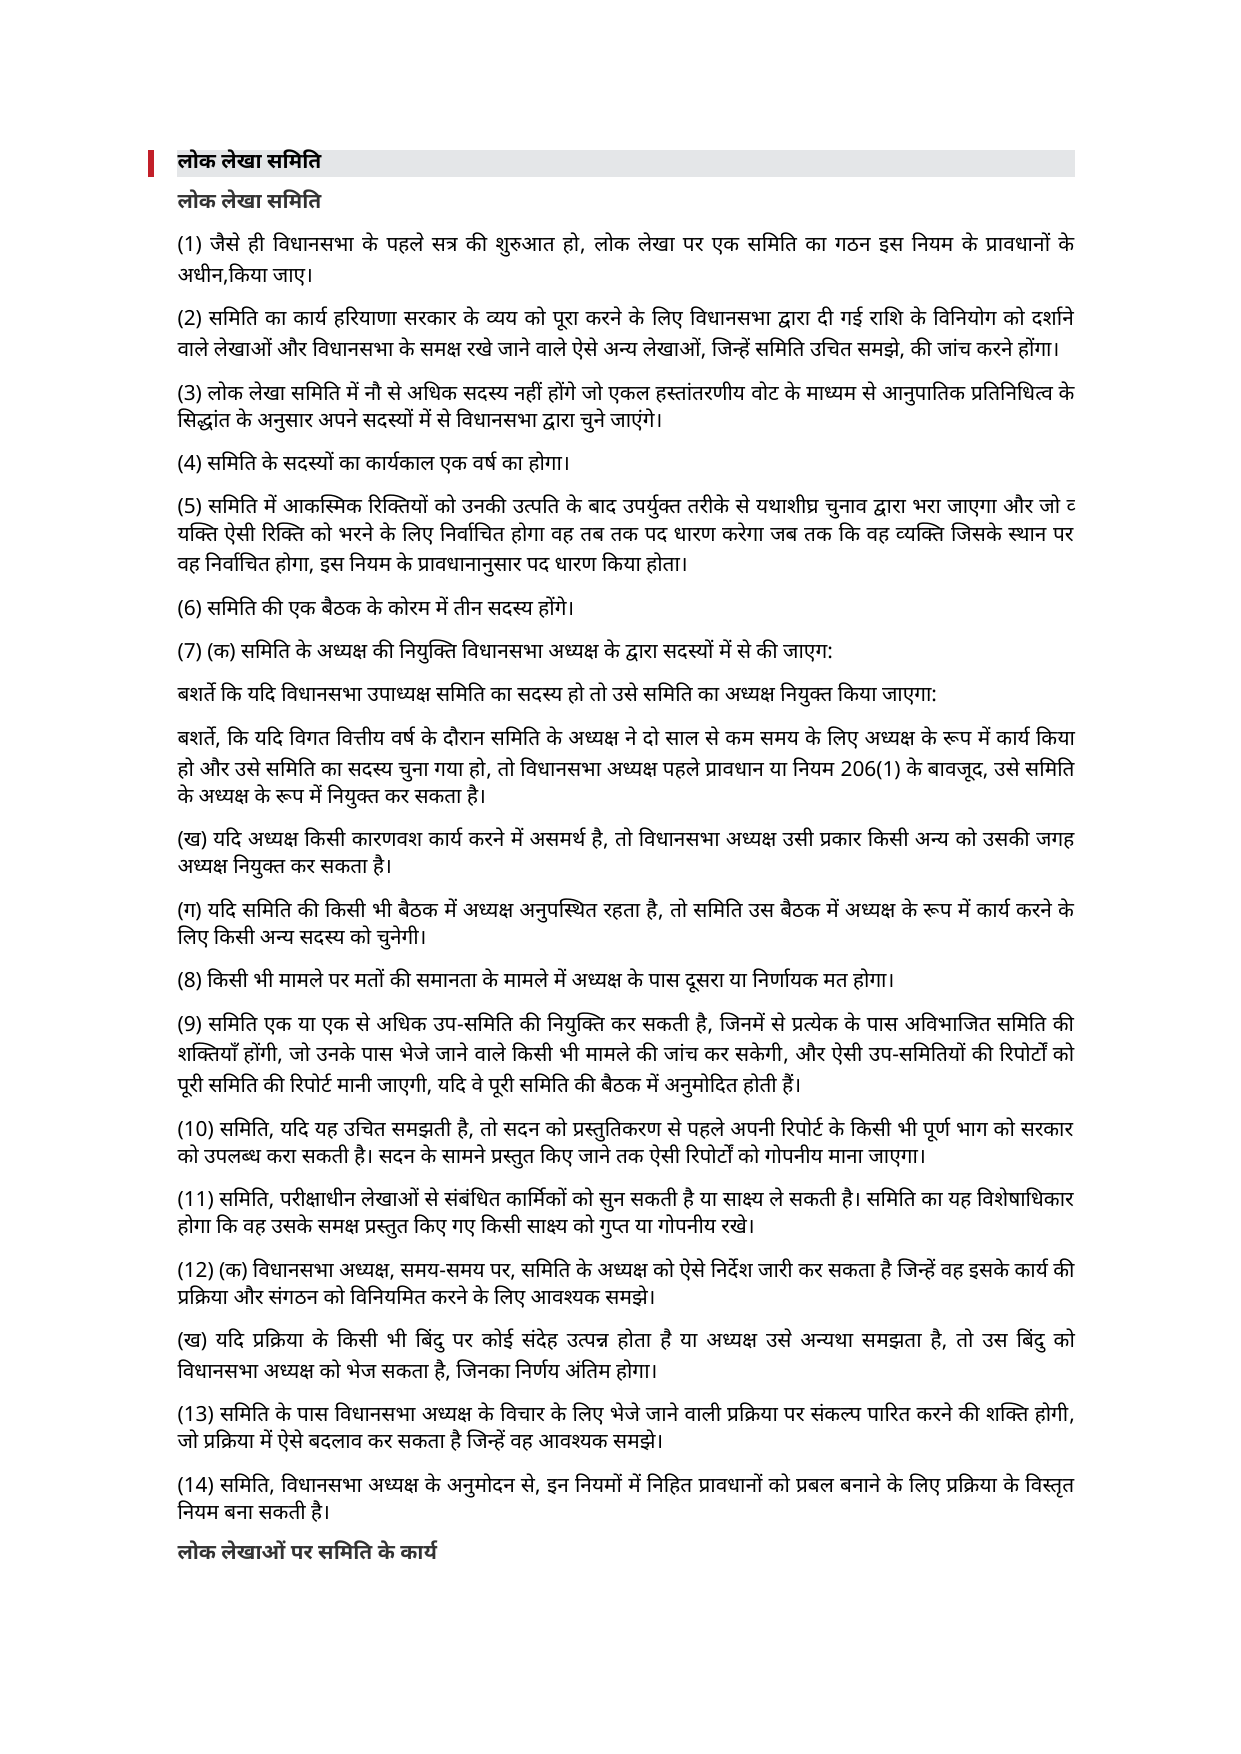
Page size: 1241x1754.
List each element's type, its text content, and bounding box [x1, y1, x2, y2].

text (11) समिति, परीक्षाधीन लेखाओं से संबंधित कार्मिकों को सुन सकती है या साक्ष्‍य ले सकती है। समिति का यह विशेषाधिकार होगा कि वह उसके समक्ष प्रस्‍तुत किए गए किसी साक्ष्य को गुप्त या गोपनीय रखे। [177, 1184, 1075, 1242]
text (ग) यदि समिति की किसी भी बैठक में अध्यक्ष अनुपस्थित रहता है, तो समिति उस बैठक में अध्यक्ष के रूप में कार्य करने के लिए किसी अन्य सदस्य को चुनेगी। [177, 895, 1075, 953]
text बशर्ते, कि यदि विगत वित्तीय वर्ष के दौरान समिति के अध्यक्ष ने दो साल से कम समय के लिए अध्यक्ष के रूप में कार्य किया हो और उसे समिति का सदस्य चुना गया हो, तो विधानसभा अध्‍यक्ष पहले प्रावधान या नियम 206(1) के बावजूद, उसे समिति के अध्यक्ष के रूप में नियुक्त कर सकता है। [177, 723, 1075, 812]
text (4) समिति के सदस्यों का कार्यकाल एक वर्ष का होगा। [177, 448, 1075, 479]
text लोक लेखाओं पर समिति के कार्य [177, 1540, 1075, 1568]
text (3) लोक लेखा समिति में नौ से अधिक सदस्य नहीं होंगे जो एकल हस्तांतरणीय वोट के माध्यम से आनुपातिक प्रतिनिधित्व के सिद्धांत के अनुसार अपने सदस्यों में से विधानसभा द्वारा चुने जाएंगे। [177, 378, 1075, 436]
text (8) किसी भी मामले पर मतों की समानता के मामले में अध्यक्ष के पास दूसरा या निर्णायक मत होगा। [177, 965, 1075, 996]
text (ख) यदि प्रक्रिया के किसी भी बिंदु पर कोई संदेह उत्पन्न होता है या अध्‍यक्ष उसे अन्यथा समझता है, तो उस बिंदु को विधानसभा अध्‍यक्ष को भेज सकता है, जिनका निर्णय अंतिम होगा। [177, 1325, 1075, 1387]
text (5) समिति में आकस्मिक रिक्तियों को उनकी उत्‍पति के बाद उपर्युक्‍त तरीके से यथाशीघ्र चुनाव द्वारा भरा जाएगा और जो व्‍यक्ति ऐसी रिक्ति को भरने के लिए निर्वाचित होगा वह तब तक पद धारण करेगा जब तक कि वह व्‍यक्ति जिसके स्थान पर वह निर्वाचित होगा, इस नियम के प्रावधानानुसार पद धारण किया होता। [177, 492, 1075, 580]
text (13) समिति के पास विधानसभा अध्यक्ष के विचार के लिए भेजे जाने वाली प्रक्रिया पर संकल्‍प पारित करने की शक्ति होगी, जो प्रक्रिया में ऐसे बदलाव कर सकता है जिन्‍हें वह आवश्यक समझे। [177, 1399, 1075, 1457]
text (10) समिति, यदि यह उचित समझती है, तो सदन को प्रस्तुतिकरण से पहले अपनी रिपोर्ट के किसी भी पूर्ण भाग को सरकार को उपलब्ध करा सकती है। सदन के सामने प्रस्तुत किए जाने तक ऐसी रिपोर्टों को गोपनीय माना जाएगा। [177, 1114, 1075, 1172]
text लोक लेखा समिति [177, 190, 1075, 217]
text (2) समिति का कार्य हरियाणा सरकार के व्यय को पूरा करने के लिए विधानसभा द्वारा दी गई राशि के विनियोग को दर्शाने वाले लेखाओं और विधानसभा के समक्ष रखे जाने वाले ऐसे अन्य लेखाओं, जिन्‍हें समिति उचित समझे, की जांच करने होंगा। [177, 303, 1075, 365]
text (9) समिति एक या एक से अधिक उप-समिति की नियुक्ति कर सकती है, जिनमें से प्रत्येक के पास अविभाजित समिति की शक्तियाँ होंगी, जो उनके पास भेजे जाने वाले किसी भी मामले की जांच कर सकेगी, और ऐसी उप-समितियों की रिपोर्टों को पूरी समिति की रिपोर्ट मानी जाएगी, यदि वे पूरी समिति की बैठक में अनुमोदित होती हैं। [177, 1009, 1075, 1101]
text (ख) यदि अध्यक्ष किसी कारणवश कार्य करने में असमर्थ है, तो विधानसभा अध्‍यक्ष उसी प्रकार किसी अन्य को उसकी जगह अध्यक्ष नियुक्त कर सकता है। [177, 824, 1075, 882]
text बशर्ते कि यदि विधानसभा उपाध्‍यक्ष समिति का सदस्य हो तो उसे समिति का अध्यक्ष नियुक्त किया जाएगा: [177, 679, 1075, 710]
text लोक लेखा समिति [177, 150, 1075, 177]
text (1) जैसे ही विधानसभा के पहले सत्र की शुरुआत हो, लोक लेखा पर एक समिति का गठन इस नियम के प्रावधानों के अधीन,किया जाए। [177, 229, 1075, 291]
text (12) (क) विधानसभा अध्यक्ष, समय-समय पर, समिति के अध्यक्ष को ऐसे निर्देश जारी कर सकता है जिन्‍हें वह इसके कार्य की प्रक्रिया और संगठन को विनियमित करने के लिए आवश्यक समझे। [177, 1255, 1075, 1313]
text (14) समिति, विधानसभा अध्यक्ष के अनुमोदन से, इन नियमों में निहित प्रावधानों को प्रबल बनाने के लिए प्रक्रिया के विस्तृत नियम बना सकती है। [177, 1470, 1075, 1528]
text (7) (क) समिति के अध्यक्ष की नियुक्ति विधानसभा अध्‍यक्ष के द्वारा सदस्यों में से की जाएग: [177, 636, 1075, 667]
text (6) समिति की एक बैठक के कोरम में तीन सदस्‍य होंगे। [177, 593, 1075, 624]
